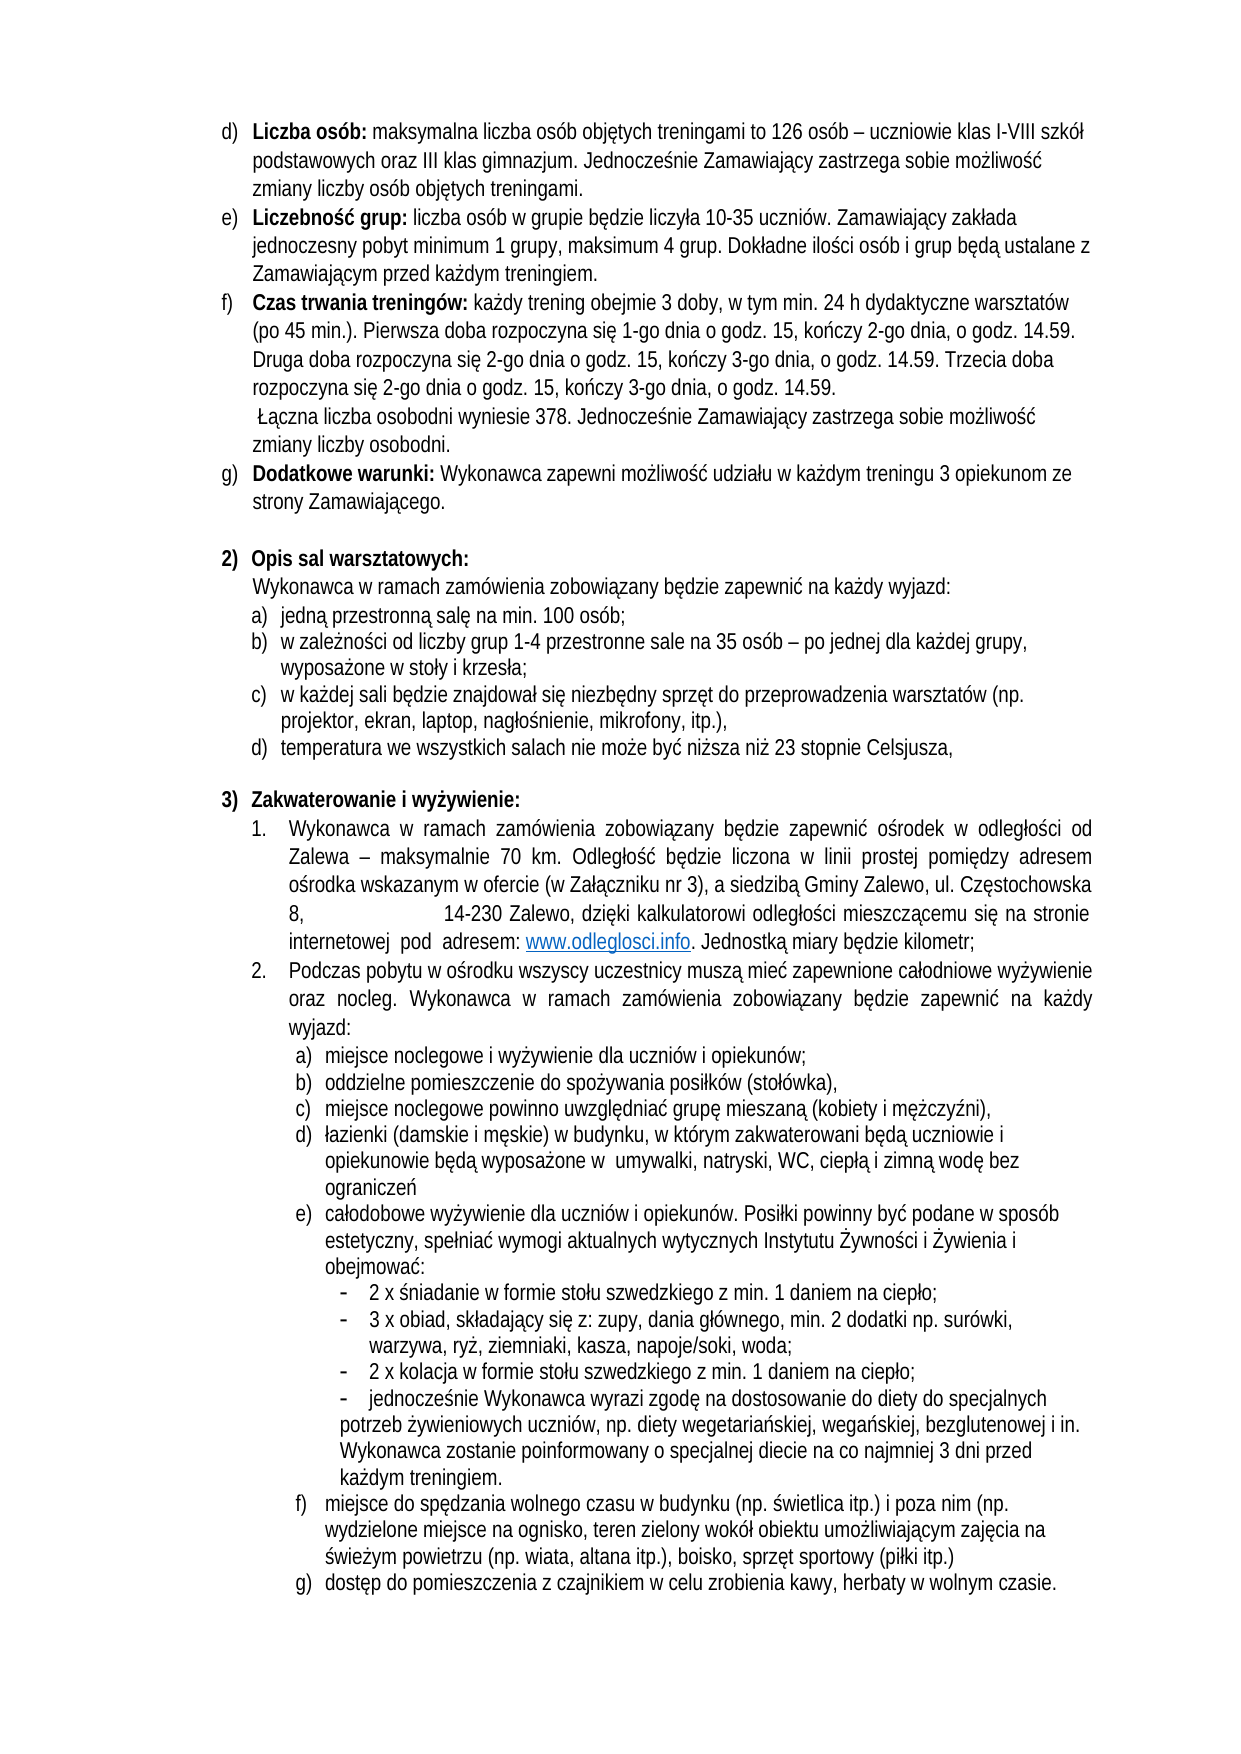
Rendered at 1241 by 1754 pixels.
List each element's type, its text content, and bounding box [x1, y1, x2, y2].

list Liczba osób: maksymalna liczba osób objętych treningami to 126 osób – uczniowie klas I-VIII szkół podstawowych oraz III klas gimnazjum. Jednocześnie Zamawiający zastrzega sobie możliwość zmiany liczby osób objętych treningami. [221, 118, 1093, 201]
list łazienki (damskie i męskie) w budynku, w którym zakwaterowani będą uczniowie i opiekunowie będą wyposażone w umywalki, natryski, WC, ciepłą i zimną wodę bez ograniczeń [295, 1121, 1093, 1200]
list Wykonawca w ramach zamówienia zobowiązany będzie zapewnić ośrodek w odległości od Zalewa – maksymalnie 70 km. Odległość będzie liczona w linii prostej pomiędzy adresem ośrodka wskazanym w ofercie (w Załączniku nr 3), a siedzibą Gminy Zalewo, ul. Częstochowska 8, 14-230 Zalewo, dzięki kalkulatorowi odległości mieszczącemu się na stronie internetowej pod adresem: www.odleglosci.info. Jednostką miary będzie kilometr; [251, 814, 1093, 955]
list miejsce noclegowe i wyżywienie dla uczniów i opiekunów; [295, 1042, 1093, 1068]
list jednocześnie Wykonawca wyrazi zgodę na dostosowanie do diety do specjalnych potrzeb żywieniowych uczniów, np. diety wegetariańskiej, wegańskiej, bezglutenowej i in. Wykonawca zostanie poinformowany o specjalnej diecie na co najmniej 3 dni przed każdym treningiem. [339, 1385, 1093, 1490]
text Wykonawca w ramach zamówienia zobowiązany będzie zapewnić na każdy wyjazd: [252, 573, 1093, 599]
list Czas trwania treningów: każdy trening obejmie 3 doby, w tym min. 24 h dydaktyczne warsztatów (po 45 min.). Pierwsza doba rozpoczyna się 1-go dnia o godz. 15, kończy 2-go dnia, o godz. 14.59. Druga doba rozpoczyna się 2-go dnia o godz. 15, kończy 3-go dnia, o godz. 14.59. Trzecia doba rozpoczyna się 2-go dnia o godz. 15, kończy 3-go dnia, o godz. 14.59. [221, 289, 1093, 401]
list oddzielne pomieszczenie do spożywania posiłków (stołówka), [295, 1068, 1093, 1095]
list jedną przestronną salę na min. 100 osób; [251, 602, 1093, 628]
list całodobowe wyżywienie dla uczniów i opiekunów. Posiłki powinny być podane w sposób estetyczny, spełniać wymogi aktualnych wytycznych Instytutu Żywności i Żywienia i obejmować: [295, 1200, 1093, 1279]
list Liczebność grup: liczba osób w grupie będzie liczyła 10-35 uczniów. Zamawiający zakłada jednoczesny pobyt minimum 1 grupy, maksimum 4 grup. Dokładne ilości osób i grup będą ustalane z Zamawiającym przed każdym treningiem. [221, 203, 1093, 287]
list temperatura we wszystkich salach nie może być niższa niż 23 stopnie Celsjusza, [251, 733, 1093, 760]
list w zależności od liczby grup 1-4 przestronne sale na 35 osób – po jednej dla każdej grupy, wyposażone w stoły i krzesła; [251, 628, 1093, 681]
list Dodatkowe warunki: Wykonawca zapewni możliwość udziału w każdym treningu 3 opiekunom ze strony Zamawiającego. [221, 459, 1093, 514]
list miejsce do spędzania wolnego czasu w budynku (np. świetlica itp.) i poza nim (np. wydzielone miejsce na ognisko, teren zielony wokół obiektu umożliwiającym zajęcia na świeżym powietrzu (np. wiata, altana itp.), boisko, sprzęt sportowy (piłki itp.) [295, 1490, 1093, 1569]
list w każdej sali będzie znajdował się niezbędny sprzęt do przeprowadzenia warsztatów (np. projektor, ekran, laptop, nagłośnienie, mikrofony, itp.), [251, 681, 1093, 733]
list Opis sal warsztatowych: [221, 545, 1093, 571]
list dostęp do pomieszczenia z czajnikiem w celu zrobienia kawy, herbaty w wolnym czasie. [295, 1569, 1093, 1596]
list Podczas pobytu w ośrodku wszyscy uczestnicy muszą mieć zapewnione całodniowe wyżywienie oraz nocleg. Wykonawca w ramach zamówienia zobowiązany będzie zapewnić na każdy wyjazd: [251, 957, 1093, 1040]
text Łączna liczba osobodni wyniesie 378. Jednocześnie Zamawiający zastrzega sobie możliwość zmiany liczby osobodni. [252, 403, 1093, 457]
list 2 x kolacja w formie stołu szwedzkiego z min. 1 daniem na ciepło; [339, 1358, 1093, 1385]
list miejsce noclegowe powinno uwzględniać grupę mieszaną (kobiety i mężczyźni), [295, 1095, 1093, 1121]
list 3 x obiad, składający się z: zupy, dania głównego, min. 2 dodatki np. surówki, warzywa, ryż, ziemniaki, kasza, napoje/soki, woda; [339, 1306, 1093, 1358]
list 2 x śniadanie w formie stołu szwedzkiego z min. 1 daniem na ciepło; [339, 1279, 1093, 1306]
list Zakwaterowanie i wyżywienie: [221, 786, 1093, 812]
